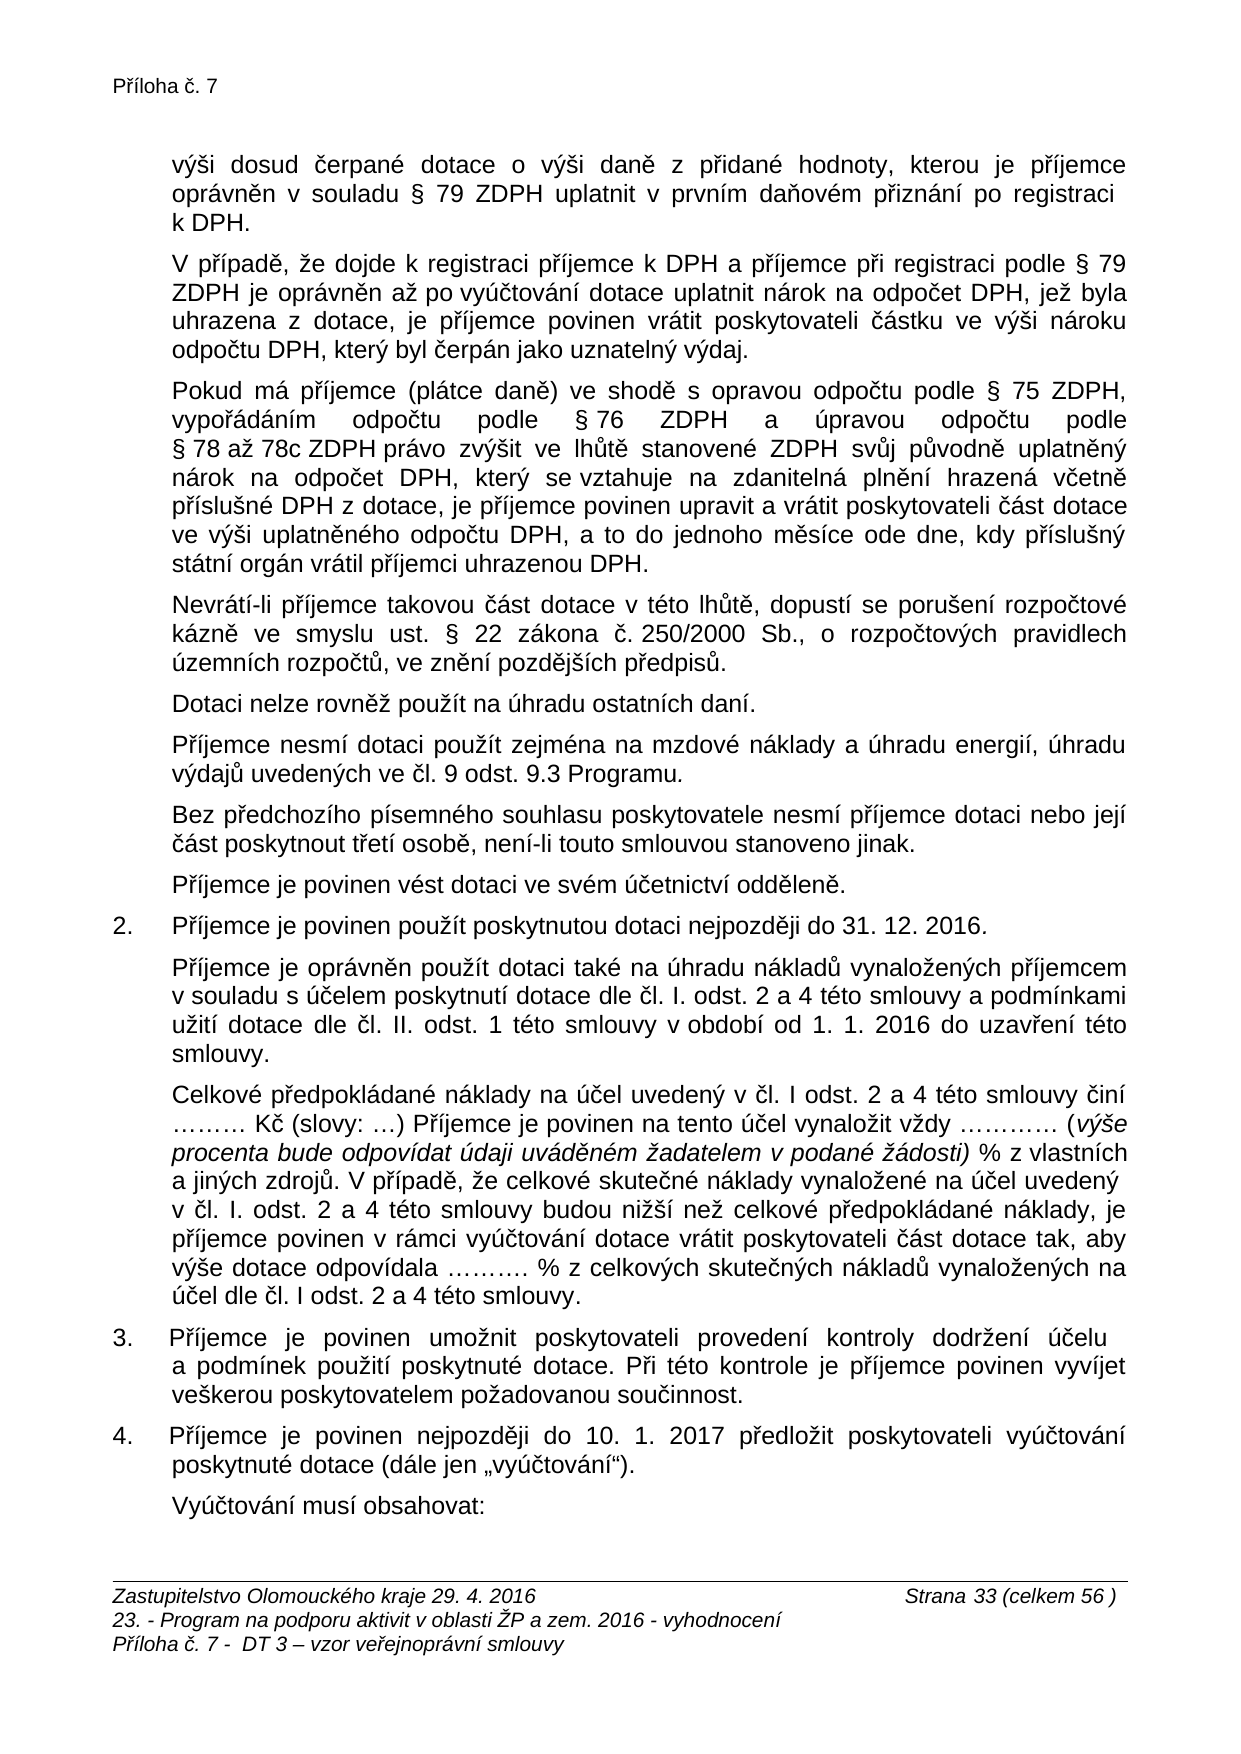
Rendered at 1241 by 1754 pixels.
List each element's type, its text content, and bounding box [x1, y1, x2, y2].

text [172, 150, 1128, 236]
text V případě, že dojde k registraci příjemce k DPH a příjemce při registraci podle § 79 ZDPH je oprávněn až po vyúčtování dotace uplatnit nárok na odpočet DPH, jež byla uhrazena z dotace, je příjemce povinen vrátit poskytovateli částku ve výši nároku odpočtu DPH, který byl čerpán jako uznatelný výdaj. [172, 249, 1128, 364]
text Nevrátí-li příjemce takovou část dotace v této lhůtě, dopustí se porušení rozpočtové kázně ve smyslu ust. § 22 zákona č. 250/2000 Sb., o rozpočtových pravidlech územních rozpočtů, ve znění pozdějších předpisů. [172, 590, 1128, 676]
text Vyúčtování musí obsahovat: [172, 1491, 1128, 1520]
list Příjemce je povinen umožnit poskytovateli provedení kontroly dodržení účelu a podmínek použití poskytnuté dotace. Při této kontrole je příjemce povinen vyvíjet veškerou poskytovatelem požadovanou součinnost. [112, 1322, 1128, 1409]
list Příjemce je povinen nejpozději do 10. 1. 2017 předložit poskytovateli vyúčtování poskytnuté dotace (dále jen „vyúčtování“). [112, 1421, 1128, 1479]
list Příjemce je povinen použít poskytnutou dotaci nejpozději do 31. 12. 2016. [112, 911, 1128, 940]
text Dotaci nelze rovněž použít na úhradu ostatních daní. [172, 689, 1128, 717]
text Pokud má příjemce (plátce daně) ve shodě s opravou odpočtu podle § 75 ZDPH, vypořádáním odpočtu podle § 76 ZDPH a úpravou odpočtu podle § 78 až 78c ZDPH právo zvýšit ve lhůtě stanovené ZDPH svůj původně uplatněný nárok na odpočet DPH, který se vztahuje na zdanitelná plnění hrazená včetně příslušné DPH z dotace, je příjemce povinen upravit a vrátit poskytovateli část dotace ve výši uplatněného odpočtu DPH, a to do jednoho měsíce ode dne, kdy příslušný státní orgán vrátil příjemci uhrazenou DPH. [172, 376, 1128, 577]
text Celkové předpokládané náklady na účel uvedený v čl. I odst. 2 a 4 této smlouvy činí ……… Kč (slovy: …) Příjemce je povinen na tento účel vynaložit vždy ………… (výše procenta bude odpovídat údaji uváděném žadatelem v podané žádosti) % z vlastních a jiných zdrojů. V případě, že celkové skutečné náklady vynaložené na účel uvedený v čl. I. odst. 2 a 4 této smlouvy budou nižší než celkové předpokládané náklady, je příjemce povinen v rámci vyúčtování dotace vrátit poskytovateli část dotace tak, aby výše dotace odpovídala ………. % z celkových skutečných nákladů vynaložených na účel dle čl. I odst. 2 a 4 této smlouvy. [172, 1080, 1128, 1310]
text Příjemce nesmí dotaci použít zejména na mzdové náklady a úhradu energií, úhradu výdajů uvedených ve čl. 9 odst. 9.3 Programu. [172, 730, 1128, 787]
text Bez předchozího písemného souhlasu poskytovatele nesmí příjemce dotaci nebo její část poskytnout třetí osobě, není-li touto smlouvou stanoveno jinak. [172, 800, 1128, 857]
text Příjemce je povinen vést dotaci ve svém účetnictví odděleně. [172, 870, 1128, 899]
text Příjemce je oprávněn použít dotaci také na úhradu nákladů vynaložených příjemcem v souladu s účelem poskytnutí dotace dle čl. I. odst. 2 a 4 této smlouvy a podmínkami užití dotace dle čl. II. odst. 1 této smlouvy v období od 1. 1. 2016 do uzavření této smlouvy. [172, 952, 1128, 1067]
